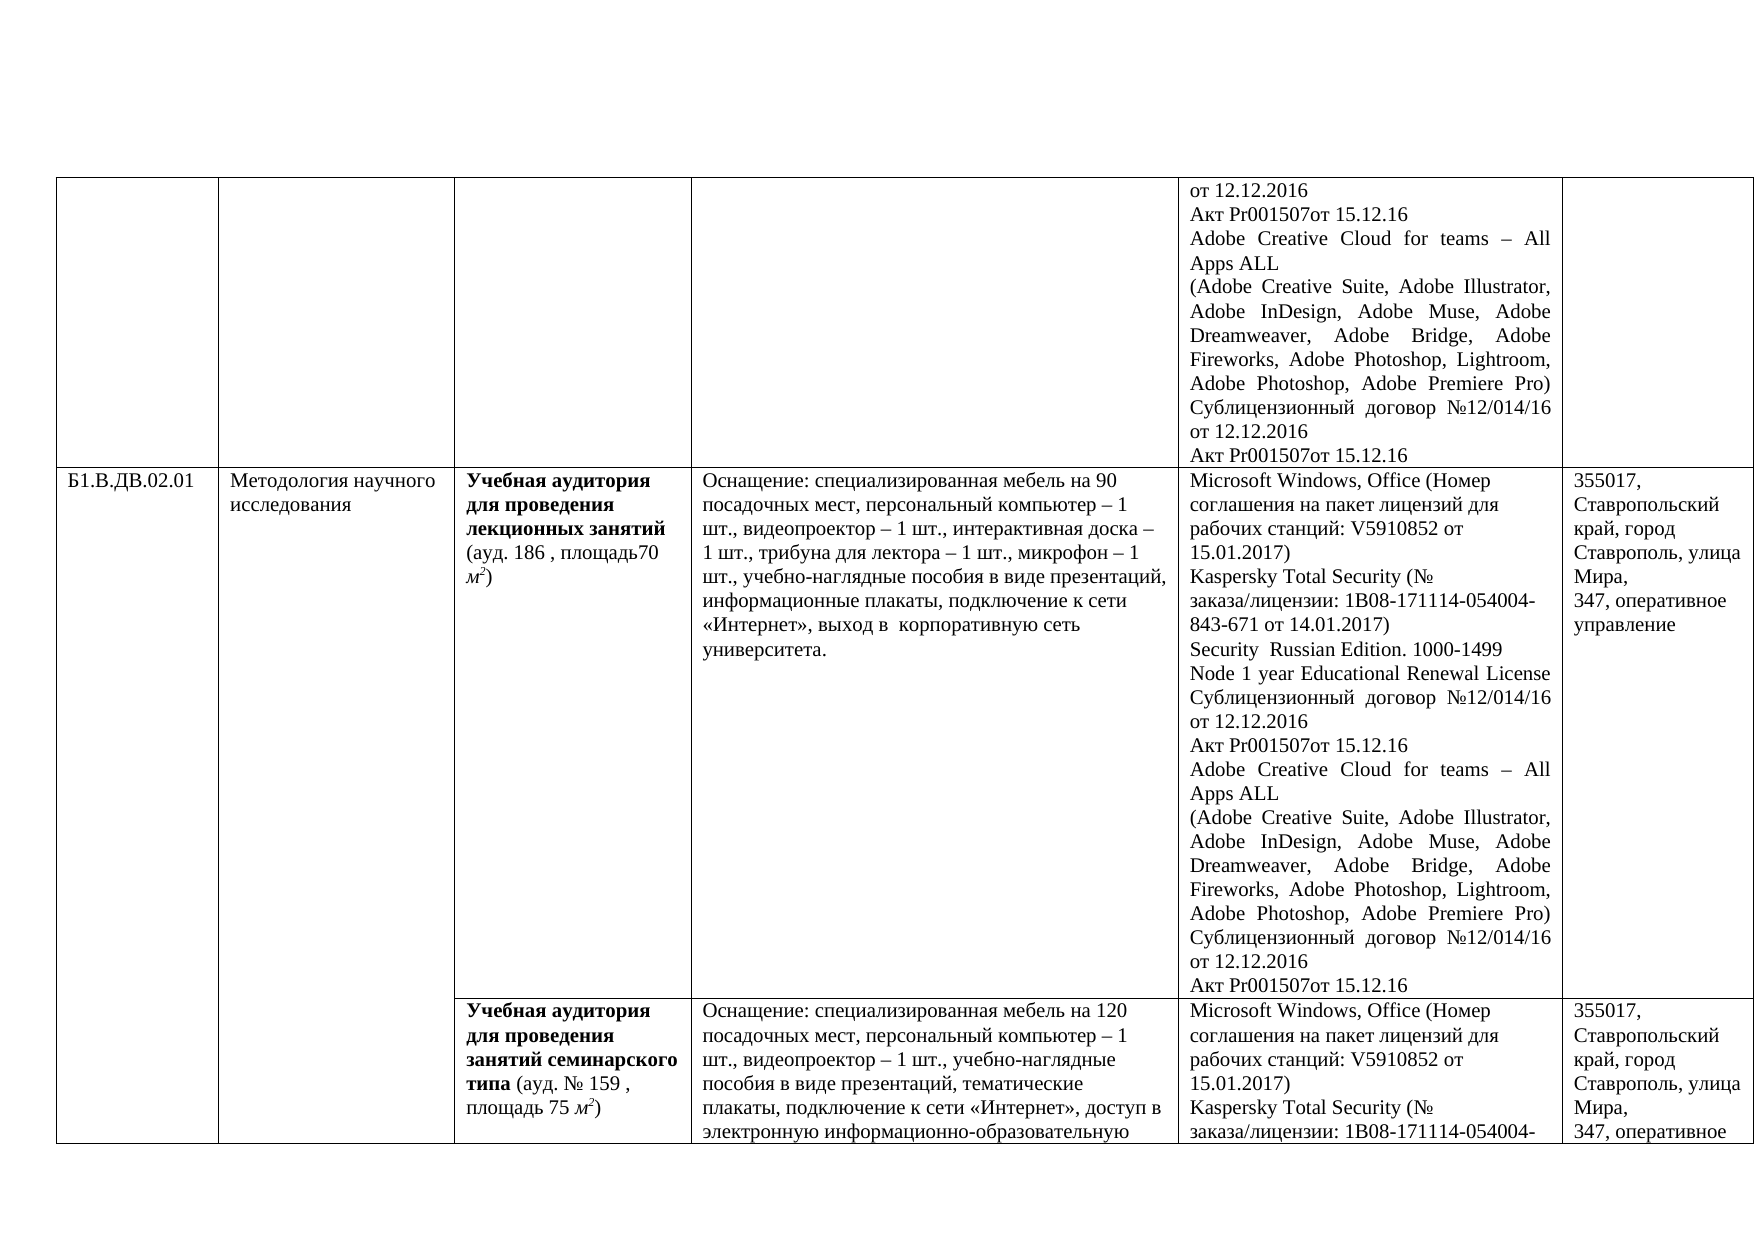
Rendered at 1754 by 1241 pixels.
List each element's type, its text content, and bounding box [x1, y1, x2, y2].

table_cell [1563, 178, 1753, 467]
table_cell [455, 178, 691, 467]
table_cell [692, 178, 1178, 467]
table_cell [455, 999, 691, 1143]
table_cell Б1.В.ДВ.02.01 [57, 468, 218, 1143]
table_cell Методология научного исследования [219, 468, 454, 1143]
table_cell Оснащение: специализированная мебель на 90 посадочных мест, персональный компьютер – 1 шт., видеопроектор – 1 шт., интерактивная доска – 1 шт., трибуна для лектора – 1 шт., микрофон – 1 шт., учебно-наглядные пособия в виде презентаций, информационные плакаты, подключение к сети «Интернет», выход в корпоративную сеть университета. [692, 468, 1178, 997]
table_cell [692, 999, 1178, 1143]
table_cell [1179, 999, 1562, 1143]
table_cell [1563, 999, 1753, 1143]
table_cell 355017, Ставропольский край, город Ставрополь, улица Мира, 347, оперативное управление [1563, 468, 1753, 997]
table_cell Учебная аудитория для проведения лекционных занятий (ауд. 186 , площадь70 м2) [455, 468, 691, 997]
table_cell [1179, 178, 1562, 467]
